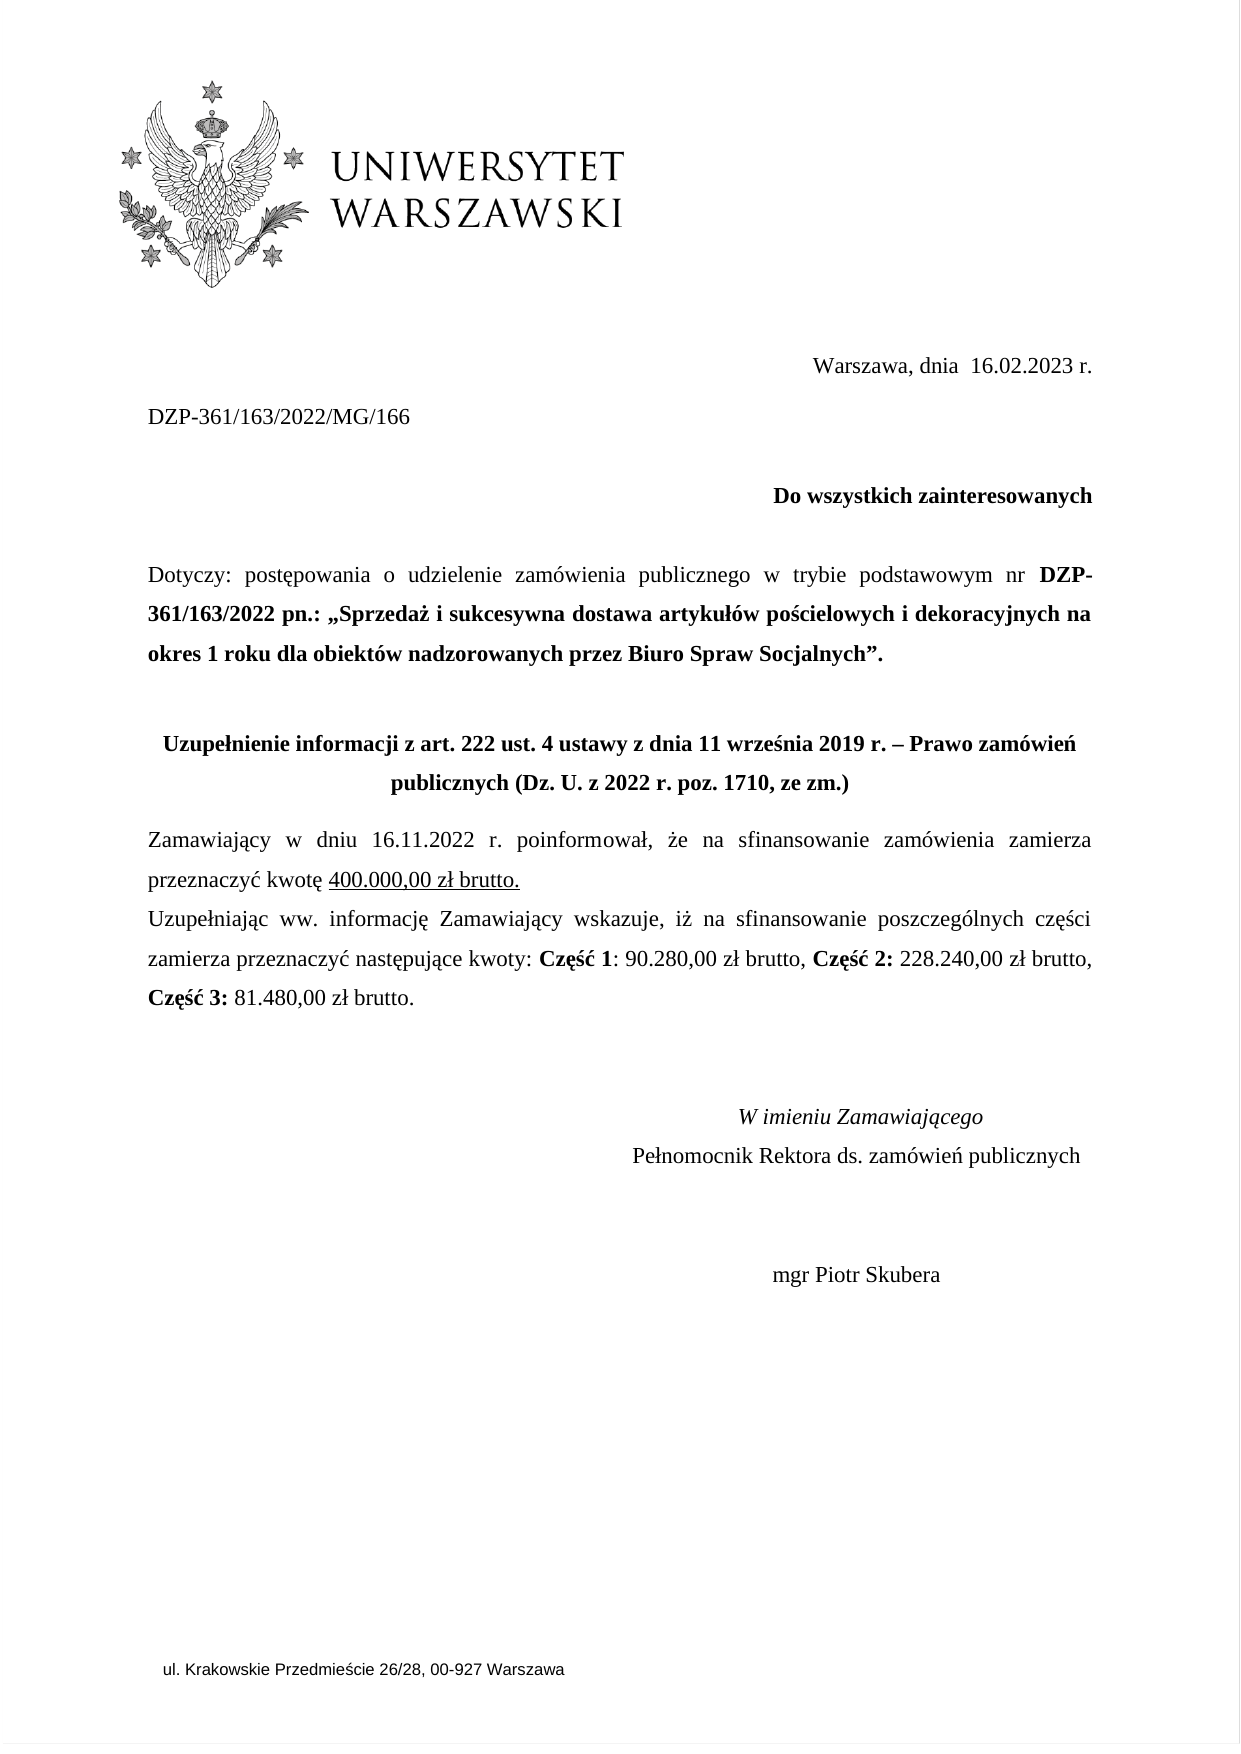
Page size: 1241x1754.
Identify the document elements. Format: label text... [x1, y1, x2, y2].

text Uzupełniając ww. informację Zamawiający wskazuje, iż na sfinansowanie poszczególnych części zamierza przeznaczyć następujące kwoty: Część 1: 90.280,00 zł brutto, Część 2: 228.240,00 zł brutto, Część 3: 81.480,00 zł brutto. [148, 905, 1093, 1011]
text Pełnomocnik Rektora ds. zamówień publicznych [620, 1142, 1093, 1169]
text W imieniu Zamawiającego [664, 1103, 1093, 1129]
picture [0, 0, 1241, 1746]
text DZP-361/163/2022/MG/166 [148, 403, 1093, 429]
text Dotyczy: postępowania o udzielenie zamówienia publicznego w trybie podstawowym nr DZP-361/163/2022 pn.: „Sprzedaż i sukcesywna dostawa artykułów pościelowych i dekoracyjnych na okres 1 roku dla obiektów nadzorowanych przez Biuro Spraw Socjalnych”. [148, 561, 1093, 666]
text mgr Piotr Skubera [620, 1261, 1093, 1287]
text Do wszystkich zainteresowanych [590, 482, 1093, 508]
text Zamawiający w dniu 16.11.2022 r. poinformował, że na sfinansowanie zamówienia zamierza przeznaczyć kwotę 400.000,00 zł brutto. [148, 826, 1093, 892]
text Warszawa, dnia 16.02.2023 r. [148, 352, 1093, 378]
text Uzupełnienie informacji z art. 222 ust. 4 ustawy z dnia 11 września 2019 r. – Prawo zamówień publicznych (Dz. U. z 2022 r. poz. 1710, ze zm.) [148, 729, 1093, 795]
